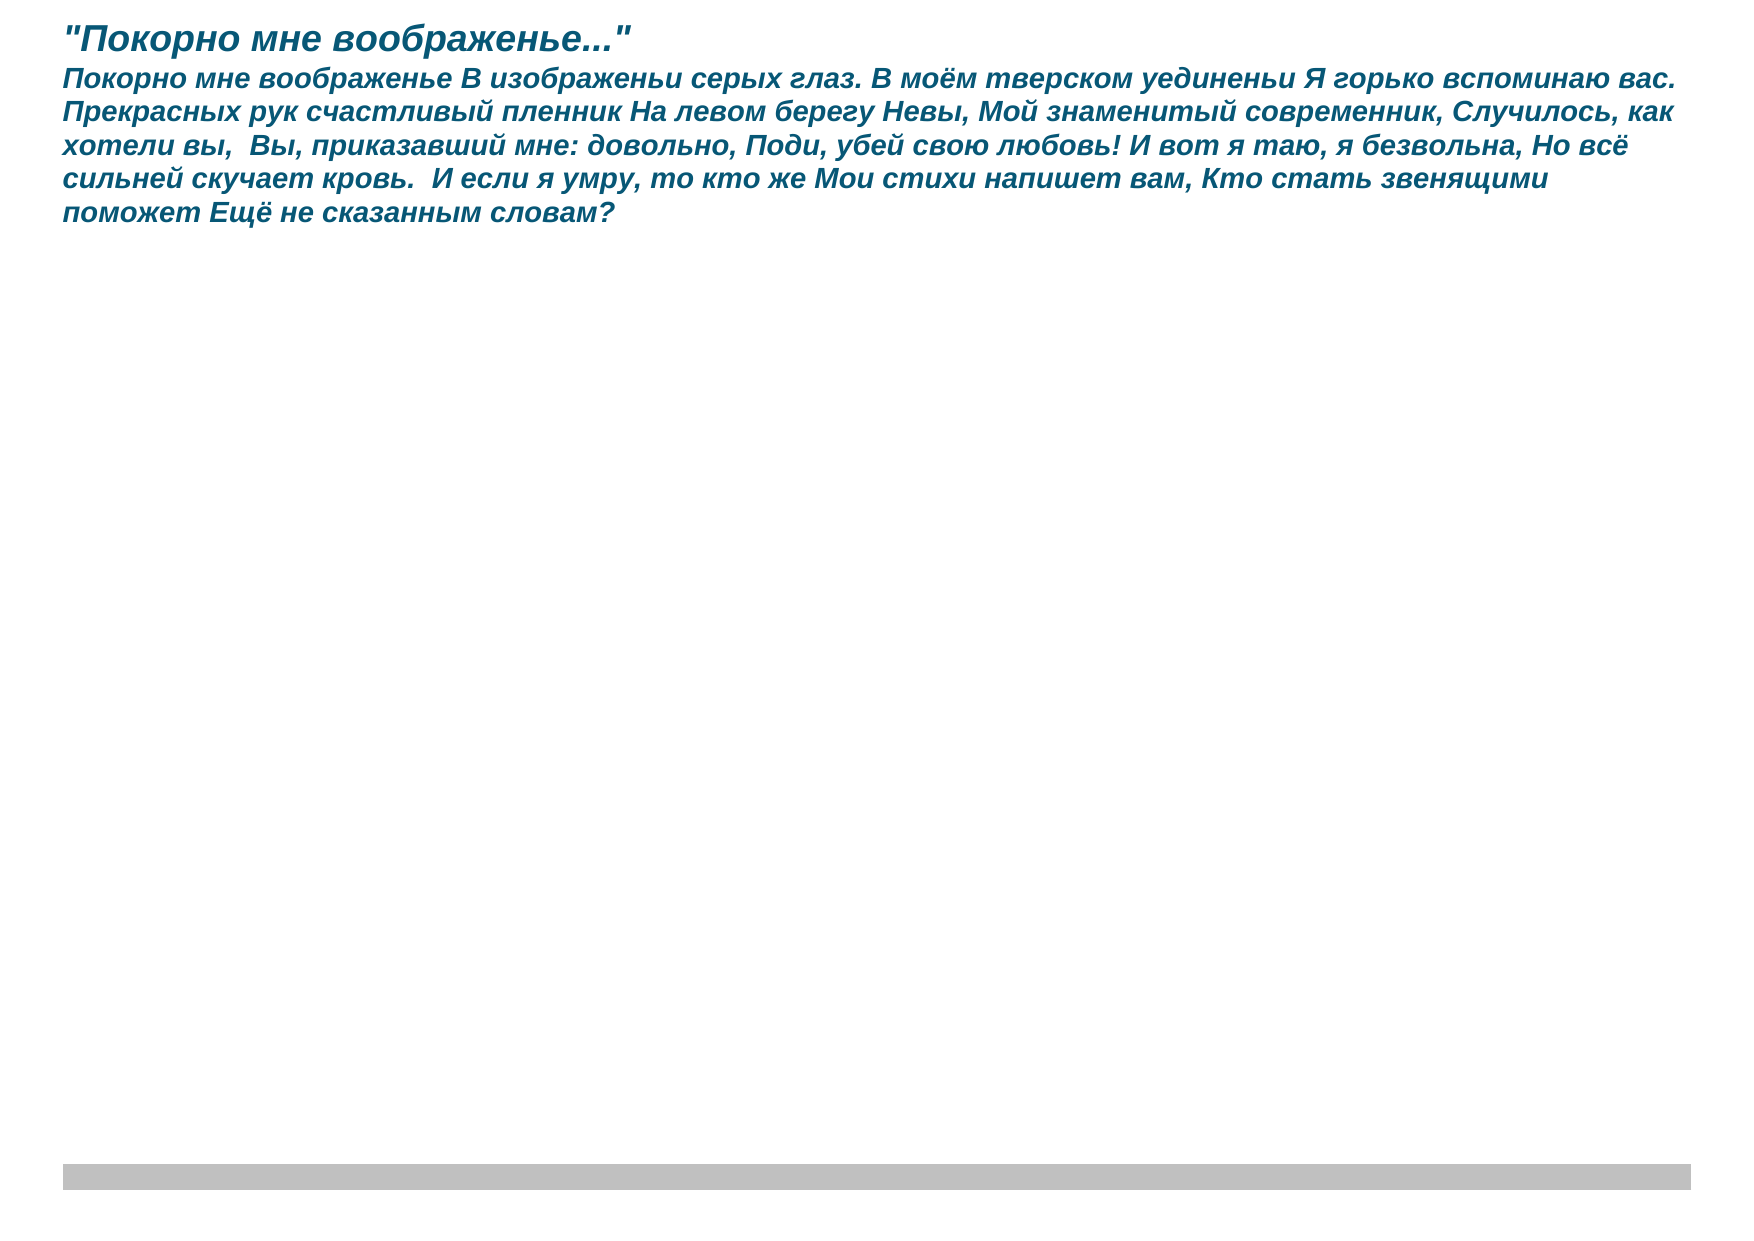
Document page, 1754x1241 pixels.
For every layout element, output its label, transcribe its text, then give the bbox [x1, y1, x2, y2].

text Покорно мне воображенье [62, 61, 1691, 228]
subtitle "Покорно мне воображенье..." [62, 17, 1691, 60]
